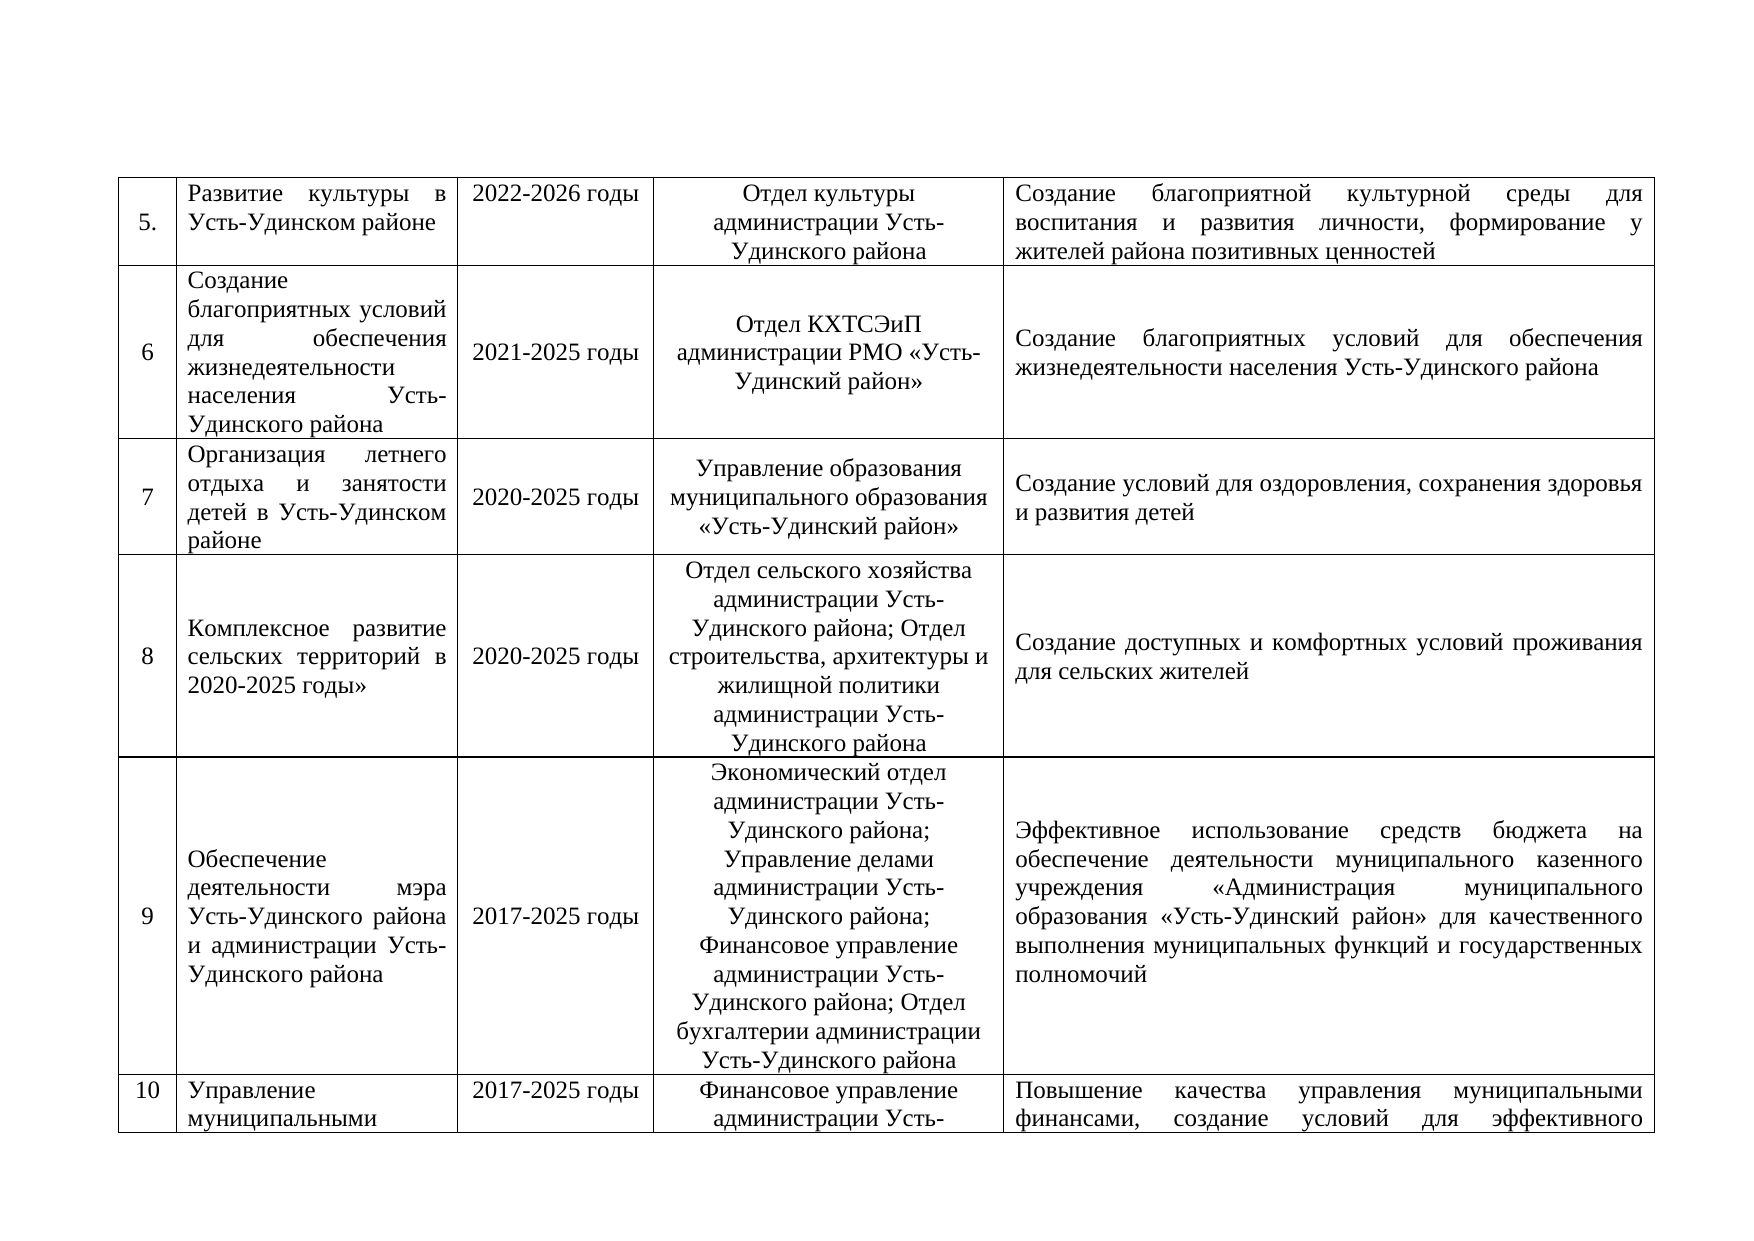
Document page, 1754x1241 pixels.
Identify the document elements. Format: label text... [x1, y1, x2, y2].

table_cell 2017-2025 годы [458, 1075, 653, 1132]
table_cell Создание благоприятных условий для обеспечения жизнедеятельности населения Усть-Удинского района [177, 266, 457, 438]
table_cell Отдел КХТСЭиП администрации РМО «Усть-Удинский район» [654, 266, 1003, 438]
table_cell Создание доступных и комфортных условий проживания для сельских жителей [1004, 555, 1654, 756]
table_cell 10 [119, 1075, 176, 1132]
table_cell 2020-2025 годы [458, 439, 653, 554]
table_cell 7 [119, 439, 176, 554]
table_cell Организация летнего отдыха и занятости детей в Усть-Удинском районе [177, 439, 457, 554]
table_cell Создание благоприятной культурной среды для воспитания и развития личности, формирование у жителей района позитивных ценностей [1004, 178, 1654, 264]
table_cell 9 [119, 758, 176, 1074]
table_cell 2020-2025 годы [458, 555, 653, 756]
table_cell Развитие культуры в Усть-Удинском районе [177, 178, 457, 264]
table_cell 2022-2026 годы [458, 178, 653, 264]
table_cell Эффективное использование средств бюджета на обеспечение деятельности муниципального казенного учреждения «Администрация муниципального образования «Усть-Удинский район» для качественного выполнения муниципальных функций и государственных полномочий [1004, 758, 1654, 1074]
table_cell Управление образования муниципального образования «Усть-Удинский район» [654, 439, 1003, 554]
table_cell Экономический отдел администрации Усть-Удинского района; Управление делами администрации Усть-Удинского района; Финансовое управление администрации Усть-Удинского района; Отдел бухгалтерии администрации Усть-Удинского района [654, 758, 1003, 1074]
table_cell 8 [119, 555, 176, 756]
table_cell Отдел сельского хозяйства администрации Усть-Удинского района; Отдел строительства, архитектуры и жилищной политики администрации Усть-Удинского района [654, 555, 1003, 756]
table_cell Создание условий для оздоровления, сохранения здоровья и развития детей [1004, 439, 1654, 554]
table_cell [654, 1075, 1003, 1132]
table_cell Обеспечение деятельности мэра Усть-Удинского района и администрации Усть-Удинского района [177, 758, 457, 1074]
table_cell 2021-2025 годы [458, 266, 653, 438]
table_cell Комплексное развитие сельских территорий в 2020-2025 годы» [177, 555, 457, 756]
table_cell 5. [119, 178, 176, 264]
table_cell Создание благоприятных условий для обеспечения жизнедеятельности населения Усть-Удинского района [1004, 266, 1654, 438]
table_cell 6 [119, 266, 176, 438]
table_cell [1004, 1075, 1654, 1132]
table_cell Отдел культуры администрации Усть-Удинского района [654, 178, 1003, 264]
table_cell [177, 1075, 457, 1132]
table_cell 2017-2025 годы [458, 758, 653, 1074]
